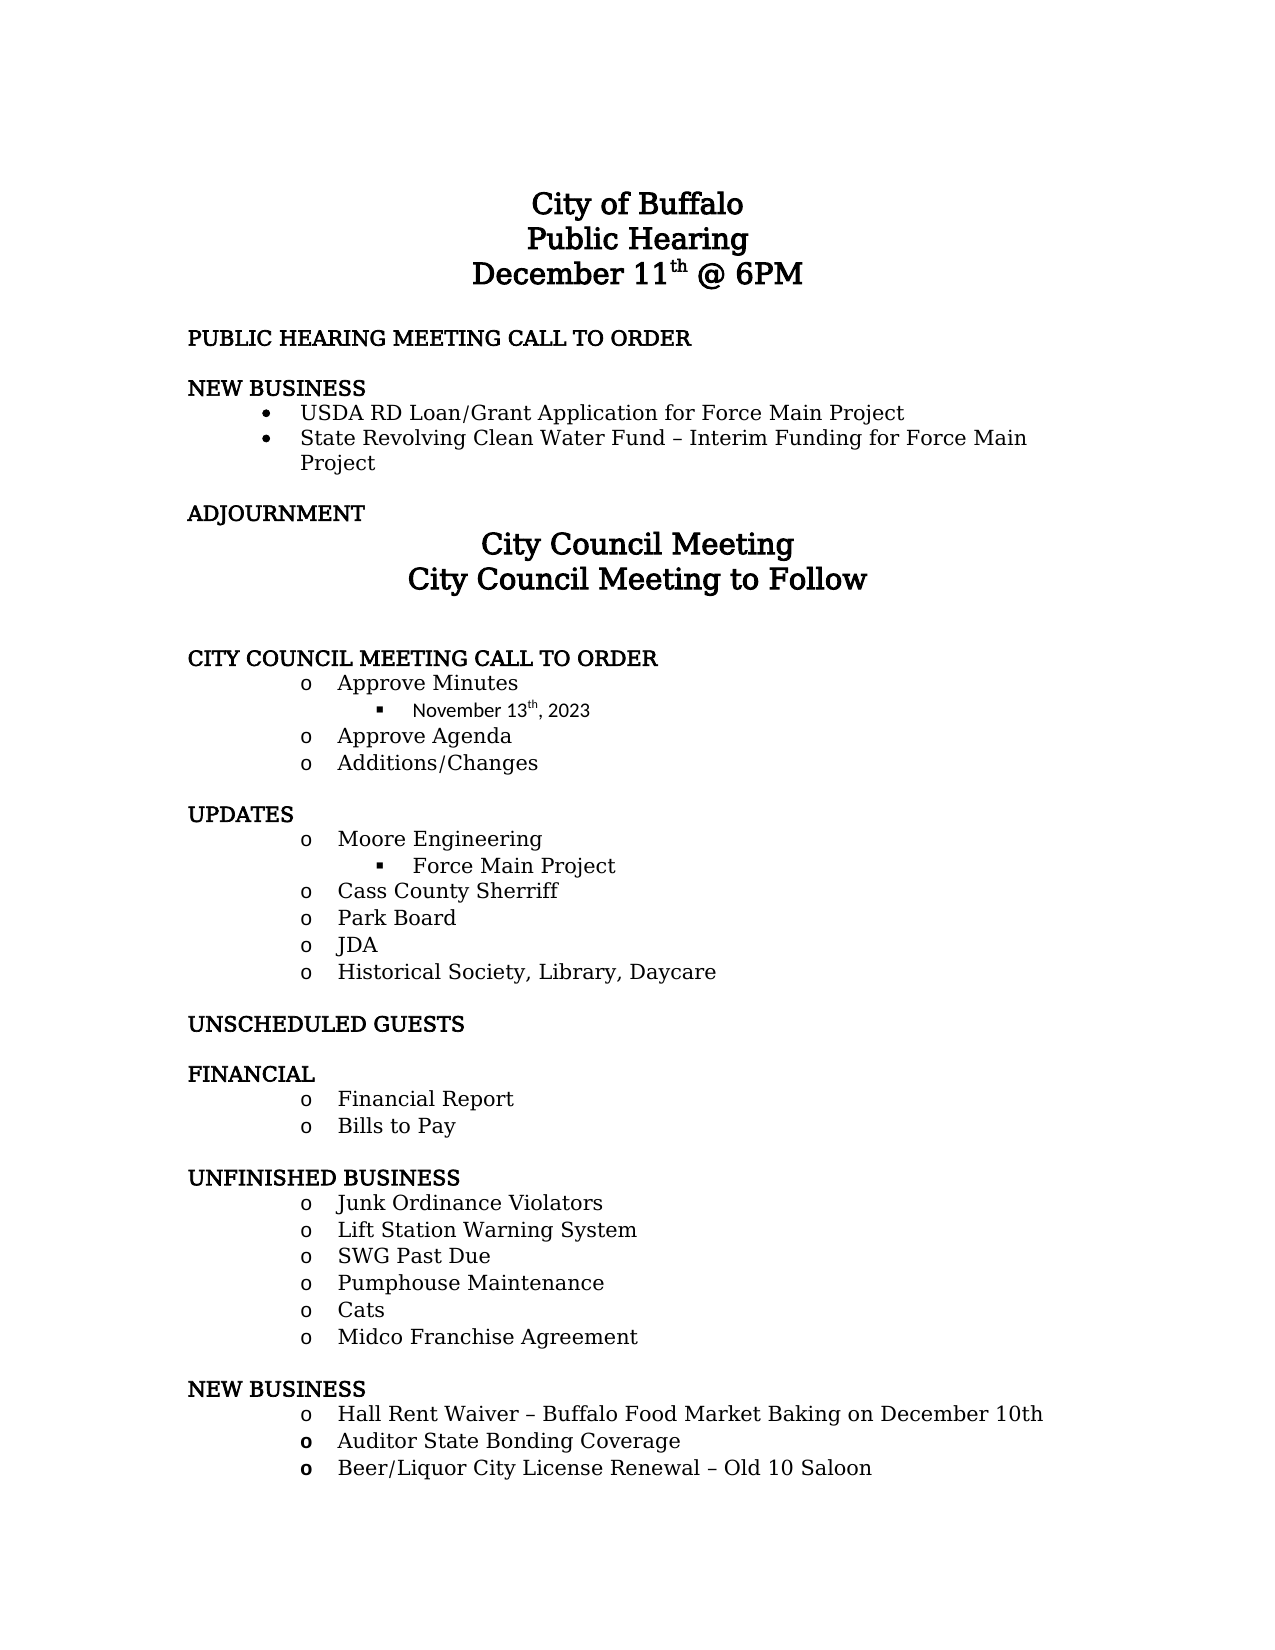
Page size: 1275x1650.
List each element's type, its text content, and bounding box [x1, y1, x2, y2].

text ADJOURNMENT [187, 500, 1087, 525]
list JDA [300, 932, 1087, 959]
list State Revolving Clean Water Fund – Interim Funding for Force Main Project [262, 425, 1087, 475]
list Pumphouse Maintenance [300, 1270, 1087, 1297]
list Approve Agenda [300, 722, 1087, 749]
text CITY COUNCIL MEETING CALL TO ORDER [187, 645, 1087, 670]
text UPDATES [187, 801, 1087, 826]
list Approve Minutes [300, 670, 1087, 697]
list USDA RD Loan/Grant Application for Force Main Project [262, 400, 1087, 425]
list November 13th, 2023 [375, 697, 1087, 722]
text December 11th @ 6PM [187, 255, 1087, 290]
list Beer/Liquor City License Renewal – Old 10 Saloon [300, 1454, 1087, 1481]
list Midco Franchise Agreement [300, 1324, 1087, 1351]
list Force Main Project [375, 853, 1087, 878]
text UNSCHEDULED GUESTS [187, 1011, 1087, 1036]
text City of Buffalo [187, 185, 1087, 220]
list Financial Report [300, 1086, 1087, 1113]
text NEW BUSINESS [187, 1376, 1087, 1401]
list SWG Past Due [300, 1243, 1087, 1270]
text NEW BUSINESS [187, 375, 1087, 400]
text City Council Meeting [187, 525, 1087, 560]
list Cats [300, 1297, 1087, 1324]
list Junk Ordinance Violators [300, 1189, 1087, 1216]
list Historical Society, Library, Daycare [300, 959, 1087, 986]
list Additions/Changes [300, 749, 1087, 776]
list Bills to Pay [300, 1113, 1087, 1139]
list Lift Station Warning System [300, 1216, 1087, 1243]
text FINANCIAL [187, 1061, 1087, 1086]
list Auditor State Bonding Coverage [300, 1428, 1087, 1454]
text PUBLIC HEARING MEETING CALL TO ORDER [187, 325, 1087, 350]
text UNFINISHED BUSINESS [187, 1164, 1087, 1189]
list Moore Engineering [300, 826, 1087, 853]
text City Council Meeting to Follow [187, 560, 1087, 595]
list Park Board [300, 905, 1087, 932]
list Hall Rent Waiver – Buffalo Food Market Baking on December 10th [300, 1401, 1087, 1428]
list Cass County Sherriff [300, 878, 1087, 905]
text Public Hearing [187, 220, 1087, 255]
